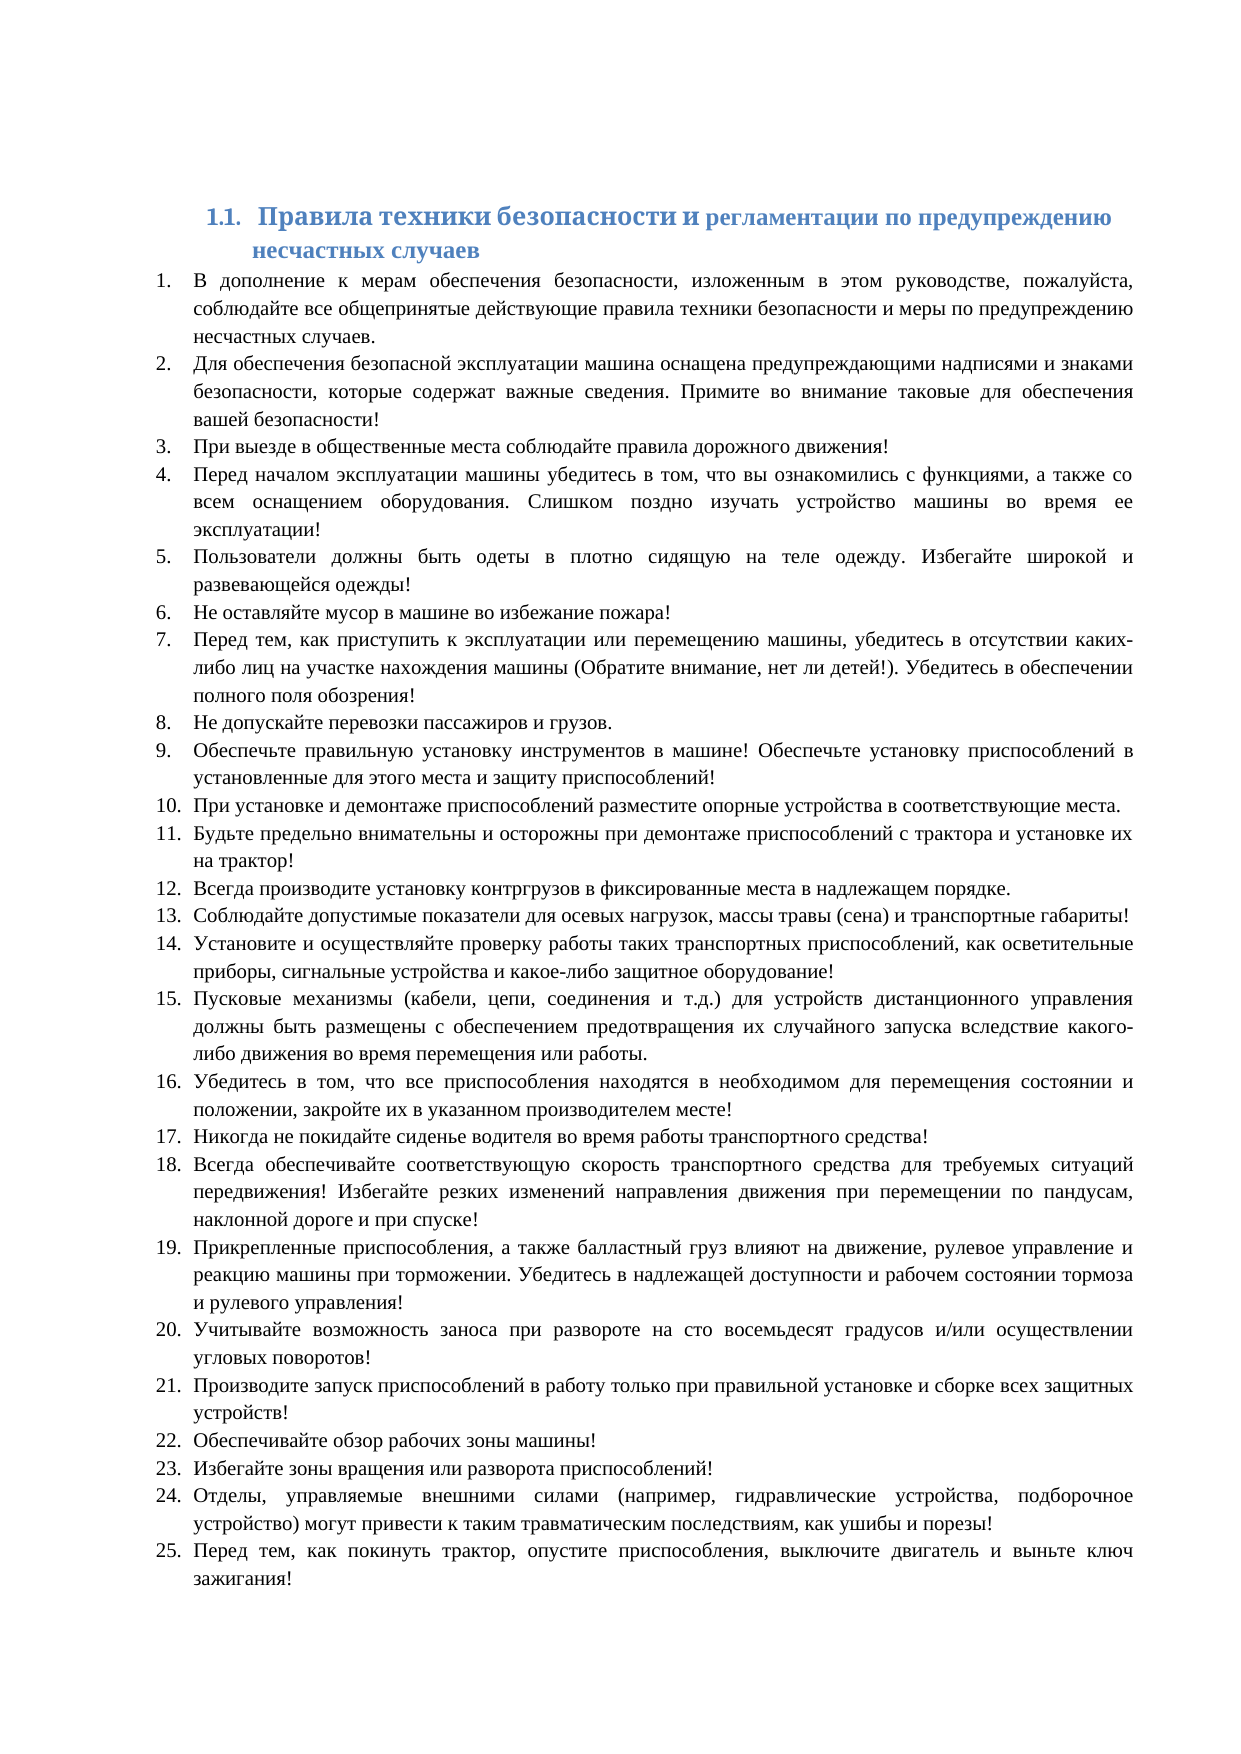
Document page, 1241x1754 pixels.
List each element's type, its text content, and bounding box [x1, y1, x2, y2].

list Не оставляйте мусор в машине во избежание пожара! [156, 600, 1134, 624]
list Соблюдайте допустимые показатели для осевых нагрузок, массы травы (сена) и транспортные габариты! [156, 903, 1134, 927]
subtitle Правила техники безопасности и регламентации по предупреждению несчастных случаев [207, 202, 1134, 264]
list Избегайте зоны вращения или разворота приспособлений! [156, 1455, 1134, 1479]
list Не допускайте перевозки пассажиров и грузов. [156, 710, 1134, 734]
list Будьте предельно внимательны и осторожны при демонтаже приспособлений с трактора и установке их на трактор! [156, 821, 1134, 872]
list Никогда не покидайте сиденье водителя во время работы транспортного средства! [156, 1124, 1134, 1148]
list В дополнение к мерам обеспечения безопасности, изложенным в этом руководстве, пожалуйста, соблюдайте все общепринятые действующие правила техники безопасности и меры по предупреждению несчастных случаев. [156, 268, 1134, 348]
list Отделы, управляемые внешними силами (например, гидравлические устройства, подборочное устройство) могут привести к таким травматическим последствиям, как ушибы и порезы! [156, 1483, 1134, 1535]
list Прикрепленные приспособления, а также балластный груз влияют на движение, рулевое управление и реакцию машины при торможении. Убедитесь в надлежащей доступности и рабочем состоянии тормоза и рулевого управления! [156, 1234, 1134, 1314]
list При установке и демонтаже приспособлений разместите опорные устройства в соответствующие места. [156, 793, 1134, 817]
list Обеспечьте правильную установку инструментов в машине! Обеспечьте установку приспособлений в установленные для этого места и защиту приспособлений! [156, 738, 1134, 789]
list Убедитесь в том, что все приспособления находятся в необходимом для перемещения состоянии и положении, закройте их в указанном производителем месте! [156, 1069, 1134, 1121]
list Перед тем, как приступить к эксплуатации или перемещению машины, убедитесь в отсутствии каких-либо лиц на участке нахождения машины (Обратите внимание, нет ли детей!). Убедитесь в обеспечении полного поля обозрения! [156, 627, 1134, 707]
list Пусковые механизмы (кабели, цепи, соединения и т.д.) для устройств дистанционного управления должны быть размещены с обеспечением предотвращения их случайного запуска вследствие какого-либо движения во время перемещения или работы. [156, 986, 1134, 1065]
list Всегда производите установку контргрузов в фиксированные места в надлежащем порядке. [156, 876, 1134, 900]
list При выезде в общественные места соблюдайте правила дорожного движения! [156, 434, 1134, 458]
list Обеспечивайте обзор рабочих зоны машины! [156, 1428, 1134, 1452]
list Пользователи должны быть одеты в плотно сидящую на теле одежду. Избегайте широкой и развевающейся одежды! [156, 544, 1134, 596]
list Учитывайте возможность заноса при развороте на сто восемьдесят градусов и/или осуществлении угловых поворотов! [156, 1317, 1134, 1369]
list Всегда обеспечивайте соответствующую скорость транспортного средства для требуемых ситуаций передвижения! Избегайте резких изменений направления движения при перемещении по пандусам, наклонной дороге и при спуске! [156, 1152, 1134, 1231]
list Перед тем, как покинуть трактор, опустите приспособления, выключите двигатель и выньте ключ зажигания! [156, 1538, 1134, 1590]
list Перед началом эксплуатации машины убедитесь в том, что вы ознакомились с функциями, а также со всем оснащением оборудования. Слишком поздно изучать устройство машины во время ее эксплуатации! [156, 462, 1134, 541]
list Установите и осуществляйте проверку работы таких транспортных приспособлений, как осветительные приборы, сигнальные устройства и какое-либо защитное оборудование! [156, 931, 1134, 983]
list Производите запуск приспособлений в работу только при правильной установке и сборке всех защитных устройств! [156, 1373, 1134, 1424]
list Для обеспечения безопасной эксплуатации машина оснащена предупреждающими надписями и знаками безопасности, которые содержат важные сведения. Примите во внимание таковые для обеспечения вашей безопасности! [156, 351, 1134, 431]
